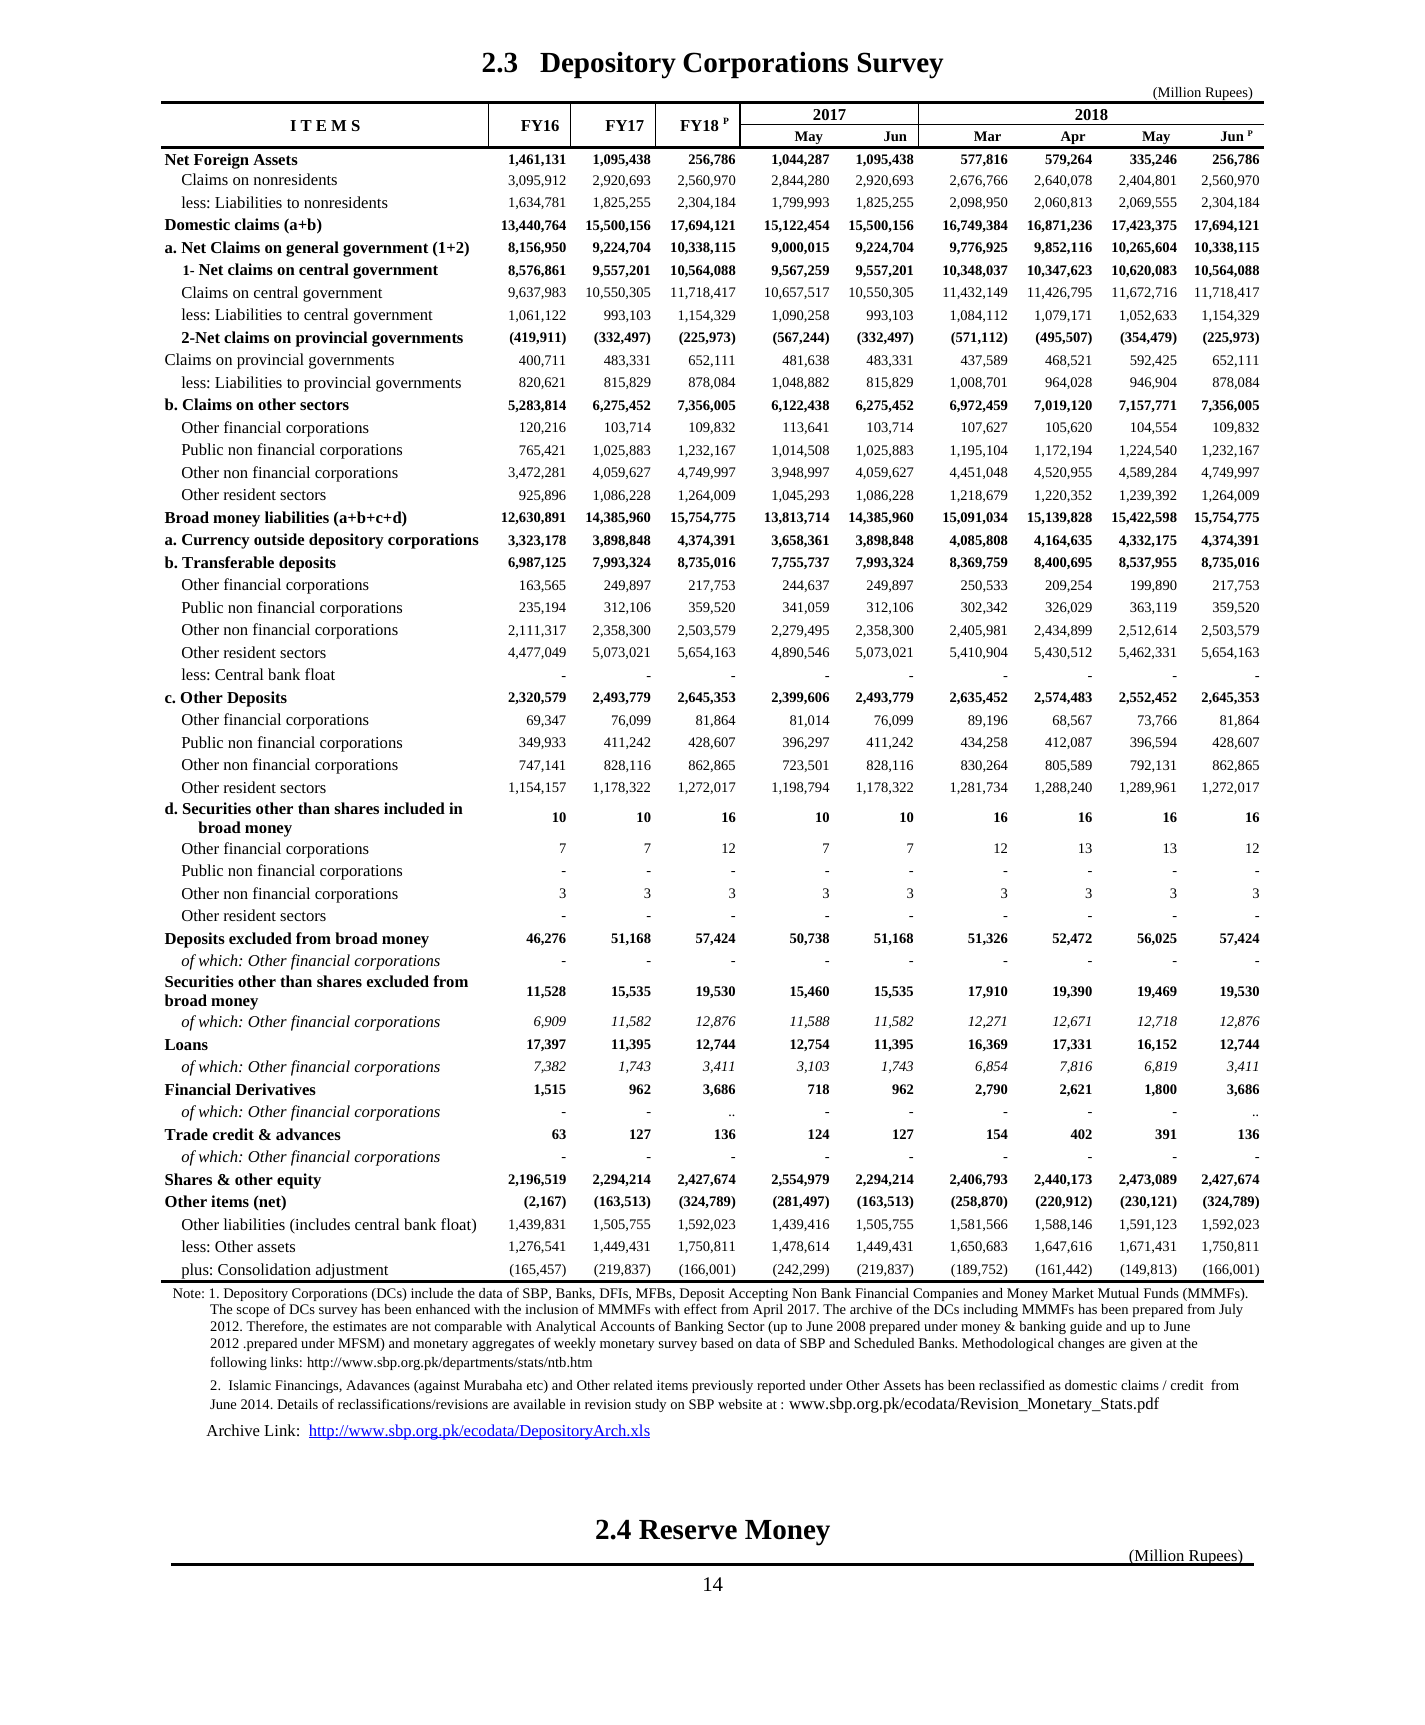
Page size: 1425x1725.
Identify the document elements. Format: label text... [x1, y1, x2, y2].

table_cell 3 [1097, 882, 1181, 904]
table_cell 1,178,322 [834, 776, 918, 798]
table_cell 828,116 [571, 754, 655, 776]
table_cell - [571, 664, 655, 686]
table_cell 349,933 [489, 731, 571, 753]
table_cell 46,276 [489, 927, 571, 949]
table_cell 1,592,023 [1181, 1213, 1264, 1235]
table_cell 19,469 [1097, 972, 1181, 1010]
table_cell Mar [919, 125, 1012, 146]
table_cell 412,087 [1012, 731, 1097, 753]
table_cell - [655, 949, 740, 972]
table_cell 15,535 [571, 972, 655, 1010]
table_cell 2,560,970 [1181, 169, 1264, 191]
table_cell Other financial corporations [161, 574, 488, 596]
table_cell 2,434,899 [1012, 619, 1097, 641]
table_cell 2,560,970 [655, 169, 740, 191]
table_cell b. Claims on other sectors [161, 394, 488, 416]
table_cell 2,320,579 [489, 686, 571, 708]
table_cell 244,637 [740, 574, 834, 596]
table_cell 652,111 [655, 349, 740, 371]
table_cell - [655, 859, 740, 882]
table_cell - [571, 949, 655, 972]
table_cell 2,645,353 [655, 686, 740, 708]
table_cell - [1181, 664, 1264, 686]
table_cell 1,220,352 [1012, 484, 1097, 506]
table_cell 3 [489, 882, 571, 904]
table_cell Archive Link: http://www.sbp.org.pk/ecodata/DepositoryArch.xls [161, 1419, 1264, 1441]
table_cell 1,154,329 [655, 304, 740, 326]
table_cell 579,264 [1012, 149, 1097, 168]
table_cell 12,271 [918, 1010, 1012, 1033]
table_cell 1,276,541 [489, 1235, 571, 1258]
table_cell 12,876 [1181, 1010, 1264, 1033]
table_cell 52,472 [1012, 927, 1097, 949]
table_cell 815,829 [571, 371, 655, 393]
table_cell 1,264,009 [1181, 484, 1264, 506]
table_cell (324,789) [655, 1190, 740, 1213]
table_cell - [1012, 1100, 1097, 1123]
table_cell 209,254 [1012, 574, 1097, 596]
table_cell Other resident sectors [161, 484, 488, 506]
table_cell 124 [740, 1123, 834, 1145]
table_cell - [740, 1100, 834, 1123]
table_cell FY17 [571, 104, 655, 146]
table_cell 10,620,083 [1097, 259, 1181, 281]
table_cell - [740, 1145, 834, 1168]
table_cell plus: Consolidation adjustment [161, 1258, 488, 1280]
table_cell 16 [918, 799, 1012, 837]
table_cell 4,332,175 [1097, 529, 1181, 551]
table_cell - [834, 859, 918, 882]
table_cell 2,640,078 [1012, 169, 1097, 191]
table_cell 1,154,157 [489, 776, 571, 798]
table_cell 256,786 [1181, 149, 1264, 168]
table_cell - [740, 664, 834, 686]
table_cell 9,557,201 [834, 259, 918, 281]
table_cell 2,294,214 [834, 1168, 918, 1190]
table_cell 312,106 [571, 596, 655, 618]
table_cell 16,871,236 [1012, 214, 1097, 236]
table_cell 12,754 [740, 1033, 834, 1055]
table_cell 69,347 [489, 709, 571, 731]
table_cell 2,844,280 [740, 169, 834, 191]
table_cell - [489, 949, 571, 972]
table_cell 8,735,016 [655, 551, 740, 573]
table_cell 765,421 [489, 439, 571, 461]
table_cell 1,095,438 [571, 149, 655, 168]
table_cell May [1097, 125, 1181, 146]
table_cell 2018 [919, 104, 1264, 123]
table_cell 483,331 [834, 349, 918, 371]
table_cell (258,870) [918, 1190, 1012, 1213]
table_cell 8,735,016 [1181, 551, 1264, 573]
table_cell - [1097, 949, 1181, 972]
table_cell (230,121) [1097, 1190, 1181, 1213]
table_cell 363,119 [1097, 596, 1181, 618]
table_cell 396,594 [1097, 731, 1181, 753]
table_cell 217,753 [655, 574, 740, 596]
table_cell - [740, 859, 834, 882]
table_cell 57,424 [1181, 927, 1264, 949]
table_cell Financial Derivatives [161, 1078, 488, 1100]
table_cell 15,460 [740, 972, 834, 1010]
table_cell 820,621 [489, 371, 571, 393]
table_cell 7 [740, 837, 834, 859]
table_cell 249,897 [834, 574, 918, 596]
table_cell 993,103 [571, 304, 655, 326]
table_cell 1,079,171 [1012, 304, 1097, 326]
table_cell 3,686 [655, 1078, 740, 1100]
table_cell 2. Islamic Financings, Adavances (against Murabaha etc) and Other related items previously reported under Other Assets has been reclassified as domestic claims / credit from June 2014. Details of reclassifications/revisions are available in revision study on SBP website at : www.sbp.org.pk/ecodata/Revision_Monetary_Stats.pdf [161, 1372, 1264, 1419]
table_cell 9,567,259 [740, 259, 834, 281]
table_cell 1,825,255 [571, 191, 655, 213]
table_cell 5,073,021 [571, 641, 655, 663]
table_cell 2,645,353 [1181, 686, 1264, 708]
table_cell - [1181, 859, 1264, 882]
table_cell 7,019,120 [1012, 394, 1097, 416]
table_cell FY18 P [656, 104, 739, 146]
table_cell 1,289,961 [1097, 776, 1181, 798]
table_cell 400,711 [489, 349, 571, 371]
table_cell Other resident sectors [161, 641, 488, 663]
table_cell 3,948,997 [740, 461, 834, 483]
table_cell 7 [571, 837, 655, 859]
table_cell 7 [489, 837, 571, 859]
table_cell 335,246 [1097, 149, 1181, 168]
table_cell 12,876 [655, 1010, 740, 1033]
table_cell 15,422,598 [1097, 506, 1181, 528]
table_cell - [1012, 949, 1097, 972]
table_cell of which: Other financial corporations [161, 1055, 488, 1078]
table_cell 1,014,508 [740, 439, 834, 461]
table_cell 136 [655, 1123, 740, 1145]
table_cell (219,837) [834, 1258, 918, 1280]
table_cell Other resident sectors [161, 904, 488, 927]
table_cell 250,533 [918, 574, 1012, 596]
table_cell 5,654,163 [1181, 641, 1264, 663]
table_cell Shares & other equity [161, 1168, 488, 1190]
table_cell - [834, 664, 918, 686]
table_cell 3,411 [655, 1055, 740, 1078]
table_cell 1,799,993 [740, 191, 834, 213]
table_cell 10,347,623 [1012, 259, 1097, 281]
table_cell 830,264 [918, 754, 1012, 776]
table_cell 411,242 [571, 731, 655, 753]
table_cell Other non financial corporations [161, 461, 488, 483]
table_cell 17,694,121 [1181, 214, 1264, 236]
table_cell (Million Rupees) [171, 1546, 1254, 1563]
table_cell 3 [571, 882, 655, 904]
table_cell 341,059 [740, 596, 834, 618]
table_cell 4,589,284 [1097, 461, 1181, 483]
table_cell 1,449,431 [834, 1235, 918, 1258]
table_cell b. Transferable deposits [161, 551, 488, 573]
table_cell 1,505,755 [834, 1213, 918, 1235]
table_cell 1,439,831 [489, 1213, 571, 1235]
table_cell - [834, 1100, 918, 1123]
table_cell - [1097, 859, 1181, 882]
table_cell 1,218,679 [918, 484, 1012, 506]
table_cell 4,890,546 [740, 641, 834, 663]
table_cell 15,500,156 [834, 214, 918, 236]
table_cell (332,497) [834, 326, 918, 348]
table_cell 9,776,925 [918, 236, 1012, 258]
table_cell 2,399,606 [740, 686, 834, 708]
table_cell 10 [740, 799, 834, 837]
table_cell 946,904 [1097, 371, 1181, 393]
table_cell (Million Rupees) [161, 79, 1264, 101]
table_cell Note: 1. Depository Corporations (DCs) include the data of SBP, Banks, DFIs, MFBs, Deposit Accepting Non Bank Financial Companies and Money Market Mutual Funds (MMMFs). The scope of DCs survey has been enhanced with the inclusion of MMMFs with effect from April 2017. The archive of the DCs including MMMFs has been prepared from July 2012. Therefore, the estimates are not comparable with Analytical Accounts of Banking Sector (up to June 2008 prepared under money & banking guide and up to June 2012 .prepared under MFSM) and monetary aggregates of weekly monetary survey based on data of SBP and Scheduled Banks. Methodological changes are given at the following links: http://www.sbp.org.pk/departments/stats/ntb.htm [161, 1283, 1264, 1372]
table_cell 11,718,417 [655, 281, 740, 303]
table_cell 3 [740, 882, 834, 904]
table_cell - [489, 1100, 571, 1123]
table_cell 7,993,324 [571, 551, 655, 573]
table_cell 2,294,214 [571, 1168, 655, 1190]
table_cell 51,326 [918, 927, 1012, 949]
table_cell 2,920,693 [571, 169, 655, 191]
table_header 2.4 Reserve Money [171, 1508, 1254, 1546]
table_cell 16,749,384 [918, 214, 1012, 236]
table_cell (242,299) [740, 1258, 834, 1280]
table_cell 1,008,701 [918, 371, 1012, 393]
table_cell (163,513) [571, 1190, 655, 1213]
table_cell 5,073,021 [834, 641, 918, 663]
table_cell - [1181, 904, 1264, 927]
table_cell 81,864 [1181, 709, 1264, 731]
table_cell Deposits excluded from broad money [161, 927, 488, 949]
table_cell 828,116 [834, 754, 918, 776]
table_cell 113,641 [740, 416, 834, 438]
table_cell Other non financial corporations [161, 619, 488, 641]
table_cell (219,837) [571, 1258, 655, 1280]
table_cell (220,912) [1012, 1190, 1097, 1213]
table_cell 19,530 [655, 972, 740, 1010]
table_cell 9,557,201 [571, 259, 655, 281]
table_cell 3,472,281 [489, 461, 571, 483]
table_cell 1,272,017 [1181, 776, 1264, 798]
table_cell 878,084 [655, 371, 740, 393]
table_cell 9,000,015 [740, 236, 834, 258]
table_cell (567,244) [740, 326, 834, 348]
table_cell 6,987,125 [489, 551, 571, 573]
table_cell 8,400,695 [1012, 551, 1097, 573]
table_cell 1,025,883 [571, 439, 655, 461]
table_cell 3,898,848 [571, 529, 655, 551]
table_cell 7,816 [1012, 1055, 1097, 1078]
table_cell 7,382 [489, 1055, 571, 1078]
table_cell 12 [655, 837, 740, 859]
table_cell 16 [1097, 799, 1181, 837]
table_cell 878,084 [1181, 371, 1264, 393]
table_cell 481,638 [740, 349, 834, 371]
table_cell 2,635,452 [918, 686, 1012, 708]
table_cell - [1097, 1100, 1181, 1123]
table_cell 1,671,431 [1097, 1235, 1181, 1258]
table_cell Net Foreign Assets [161, 149, 488, 168]
table_cell 12,744 [655, 1033, 740, 1055]
table_cell 1,025,883 [834, 439, 918, 461]
table_cell Loans [161, 1033, 488, 1055]
table_cell 964,028 [1012, 371, 1097, 393]
table_cell Public non financial corporations [161, 859, 488, 882]
table_cell 16,369 [918, 1033, 1012, 1055]
table_cell 17,694,121 [655, 214, 740, 236]
table_cell less: Central bank float [161, 664, 488, 686]
table_cell 13,813,714 [740, 506, 834, 528]
table_cell Broad money liabilities (a+b+c+d) [161, 506, 488, 528]
table_cell 51,168 [571, 927, 655, 949]
table_cell 1,647,616 [1012, 1235, 1097, 1258]
table_cell 1,800 [1097, 1078, 1181, 1100]
table_cell 577,816 [918, 149, 1012, 168]
table_cell 2,427,674 [655, 1168, 740, 1190]
table_cell 1,515 [489, 1078, 571, 1100]
table_cell 1,588,146 [1012, 1213, 1097, 1235]
table_cell 6,275,452 [834, 394, 918, 416]
table_cell Claims on provincial governments [161, 349, 488, 371]
table_cell 56,025 [1097, 927, 1181, 949]
table_cell - [489, 859, 571, 882]
table_cell 11,426,795 [1012, 281, 1097, 303]
table_cell 396,297 [740, 731, 834, 753]
table_cell 3,686 [1181, 1078, 1264, 1100]
table_cell (2,167) [489, 1190, 571, 1213]
table_cell 76,099 [834, 709, 918, 731]
table_cell 1,084,112 [918, 304, 1012, 326]
table_cell 17,397 [489, 1033, 571, 1055]
table_cell 4,085,808 [918, 529, 1012, 551]
table_cell - [655, 1145, 740, 1168]
table_cell c. Other Deposits [161, 686, 488, 708]
table_cell of which: Other financial corporations [161, 949, 488, 972]
table_cell 4,451,048 [918, 461, 1012, 483]
table_cell 792,131 [1097, 754, 1181, 776]
table_cell 6,275,452 [571, 394, 655, 416]
table_cell less: Liabilities to provincial governments [161, 371, 488, 393]
table_cell 16 [655, 799, 740, 837]
table_cell 73,766 [1097, 709, 1181, 731]
table_cell - [918, 949, 1012, 972]
table_cell 2,676,766 [918, 169, 1012, 191]
table_cell 1,439,416 [740, 1213, 834, 1235]
table_cell Trade credit & advances [161, 1123, 488, 1145]
table_cell 199,890 [1097, 574, 1181, 596]
table_cell 1,172,194 [1012, 439, 1097, 461]
table_cell 2,493,779 [834, 686, 918, 708]
table_cell .. [1181, 1100, 1264, 1123]
table_cell - [918, 904, 1012, 927]
table_cell d. Securities other than shares included in broad money [161, 799, 488, 837]
table_cell .. [655, 1100, 740, 1123]
table_cell 1,449,431 [571, 1235, 655, 1258]
table_cell 13,440,764 [489, 214, 571, 236]
table_cell 16 [1181, 799, 1264, 837]
table_cell 163,565 [489, 574, 571, 596]
table_cell 2,920,693 [834, 169, 918, 191]
table_cell 4,749,997 [1181, 461, 1264, 483]
table_cell 10,265,604 [1097, 236, 1181, 258]
table_cell 2,405,981 [918, 619, 1012, 641]
table_cell 1,154,329 [1181, 304, 1264, 326]
table_cell 127 [571, 1123, 655, 1145]
table_cell - [1097, 1145, 1181, 1168]
table_cell - [571, 1100, 655, 1123]
table_cell 8,576,861 [489, 259, 571, 281]
table_cell Public non financial corporations [161, 596, 488, 618]
table_cell 10,338,115 [1181, 236, 1264, 258]
table_cell 2,304,184 [1181, 191, 1264, 213]
table_cell 16,152 [1097, 1033, 1181, 1055]
table_cell 76,099 [571, 709, 655, 731]
table_cell 217,753 [1181, 574, 1264, 596]
table_cell of which: Other financial corporations [161, 1100, 488, 1123]
table_cell Other liabilities (includes central bank float) [161, 1213, 488, 1235]
table_cell 3 [918, 882, 1012, 904]
table_cell 3 [1012, 882, 1097, 904]
table_cell Other non financial corporations [161, 754, 488, 776]
table_cell 1,178,322 [571, 776, 655, 798]
table_cell 256,786 [655, 149, 740, 168]
table_cell 249,897 [571, 574, 655, 596]
table_cell 109,832 [655, 416, 740, 438]
table_cell 1,090,258 [740, 304, 834, 326]
table_cell 925,896 [489, 484, 571, 506]
table_cell 5,430,512 [1012, 641, 1097, 663]
table_cell of which: Other financial corporations [161, 1010, 488, 1033]
table_cell 2,574,483 [1012, 686, 1097, 708]
table_cell 2,060,813 [1012, 191, 1097, 213]
table_cell 10,550,305 [571, 281, 655, 303]
table_cell 8,537,955 [1097, 551, 1181, 573]
table_cell 19,390 [1012, 972, 1097, 1010]
table_cell 15,535 [834, 972, 918, 1010]
table_cell - [571, 904, 655, 927]
table_cell (324,789) [1181, 1190, 1264, 1213]
table_cell 1,743 [571, 1055, 655, 1078]
table_cell 4,164,635 [1012, 529, 1097, 551]
table_cell 6,122,438 [740, 394, 834, 416]
table_cell 815,829 [834, 371, 918, 393]
table_cell 10,348,037 [918, 259, 1012, 281]
table_cell 411,242 [834, 731, 918, 753]
table_cell 1,095,438 [834, 149, 918, 168]
table_cell 437,589 [918, 349, 1012, 371]
table_cell 103,714 [834, 416, 918, 438]
table_cell 805,589 [1012, 754, 1097, 776]
table_cell (163,513) [834, 1190, 918, 1213]
table_cell 2,790 [918, 1078, 1012, 1100]
table_cell (495,507) [1012, 326, 1097, 348]
table_cell 6,972,459 [918, 394, 1012, 416]
table_cell 326,029 [1012, 596, 1097, 618]
table_cell 10,338,115 [655, 236, 740, 258]
table_cell - [918, 1100, 1012, 1123]
table_cell 2,493,779 [571, 686, 655, 708]
table_cell 12,718 [1097, 1010, 1181, 1033]
table_cell 1,198,794 [740, 776, 834, 798]
table_cell 10 [489, 799, 571, 837]
table_cell Other items (net) [161, 1190, 488, 1213]
table_cell 1,461,131 [489, 149, 571, 168]
table_cell 11,395 [571, 1033, 655, 1055]
table_cell 1,045,293 [740, 484, 834, 506]
table_cell (225,973) [655, 326, 740, 348]
table_cell 12 [918, 837, 1012, 859]
table_cell 5,654,163 [655, 641, 740, 663]
table_cell 3,095,912 [489, 169, 571, 191]
table_cell 17,910 [918, 972, 1012, 1010]
table_cell (165,457) [489, 1258, 571, 1280]
table_cell 6,854 [918, 1055, 1012, 1078]
table_cell 10 [571, 799, 655, 837]
table_cell 1,195,104 [918, 439, 1012, 461]
table_cell 391 [1097, 1123, 1181, 1145]
table_cell 15,754,775 [655, 506, 740, 528]
table_cell Securities other than shares excluded from broad money [161, 972, 488, 1010]
table_cell FY16 [489, 104, 570, 146]
table_cell 1- Net claims on central government [161, 259, 488, 281]
table_cell 4,059,627 [834, 461, 918, 483]
table_cell 3,411 [1181, 1055, 1264, 1078]
table_cell - [740, 949, 834, 972]
table_cell 2,552,452 [1097, 686, 1181, 708]
table_cell 2,358,300 [571, 619, 655, 641]
table_cell 2,406,793 [918, 1168, 1012, 1190]
table_cell 89,196 [918, 709, 1012, 731]
table_cell (354,479) [1097, 326, 1181, 348]
table_cell 1,281,734 [918, 776, 1012, 798]
table_cell 15,122,454 [740, 214, 834, 236]
table_cell 1,232,167 [655, 439, 740, 461]
table_cell 7,755,737 [740, 551, 834, 573]
table_cell 50,738 [740, 927, 834, 949]
table_cell a. Currency outside depository corporations [161, 529, 488, 551]
table_cell 1,592,023 [655, 1213, 740, 1235]
table_cell (332,497) [571, 326, 655, 348]
table_cell 107,627 [918, 416, 1012, 438]
table_cell - [655, 664, 740, 686]
table_cell 19,530 [1181, 972, 1264, 1010]
table_cell 2,304,184 [655, 191, 740, 213]
table_cell (225,973) [1181, 326, 1264, 348]
table_cell 1,044,287 [740, 149, 834, 168]
table_cell 592,425 [1097, 349, 1181, 371]
table_cell 402 [1012, 1123, 1097, 1145]
table_cell less: Liabilities to central government [161, 304, 488, 326]
table_cell 7,356,005 [655, 394, 740, 416]
table_cell 4,749,997 [655, 461, 740, 483]
table_cell Claims on central government [161, 281, 488, 303]
table_cell 4,059,627 [571, 461, 655, 483]
table_cell 434,258 [918, 731, 1012, 753]
table_cell 652,111 [1181, 349, 1264, 371]
table_cell 1,224,540 [1097, 439, 1181, 461]
table_cell (161,442) [1012, 1258, 1097, 1280]
table_cell Claims on nonresidents [161, 169, 488, 191]
table_cell 2017 [741, 104, 918, 123]
table_cell - [834, 949, 918, 972]
table_cell 103,714 [571, 416, 655, 438]
table_cell 63 [489, 1123, 571, 1145]
table_cell Other resident sectors [161, 776, 488, 798]
table_cell 2,440,173 [1012, 1168, 1097, 1190]
table_cell 428,607 [655, 731, 740, 753]
table_cell 2,358,300 [834, 619, 918, 641]
table_cell - [1012, 1145, 1097, 1168]
table_cell 468,521 [1012, 349, 1097, 371]
table_cell 5,410,904 [918, 641, 1012, 663]
table_cell (419,911) [489, 326, 571, 348]
table_cell 302,342 [918, 596, 1012, 618]
table_cell I T E M S [161, 104, 488, 146]
table_cell 3,323,178 [489, 529, 571, 551]
table_cell (166,001) [655, 1258, 740, 1280]
table_cell 12,744 [1181, 1033, 1264, 1055]
table_cell 15,139,828 [1012, 506, 1097, 528]
table_cell - [1097, 664, 1181, 686]
table_cell - [1181, 1145, 1264, 1168]
table_cell - [918, 859, 1012, 882]
table_cell Public non financial corporations [161, 439, 488, 461]
table_cell 359,520 [655, 596, 740, 618]
table_cell 1,264,009 [655, 484, 740, 506]
table_cell 1,288,240 [1012, 776, 1097, 798]
table_cell 16 [1012, 799, 1097, 837]
table_cell Other non financial corporations [161, 882, 488, 904]
table_cell - [1097, 904, 1181, 927]
table_cell (189,752) [918, 1258, 1012, 1280]
table_cell 2,404,801 [1097, 169, 1181, 191]
table_cell 11,582 [571, 1010, 655, 1033]
table_cell 10,564,088 [655, 259, 740, 281]
table_cell 7,993,324 [834, 551, 918, 573]
table_cell 3 [834, 882, 918, 904]
table_cell Public non financial corporations [161, 731, 488, 753]
table_cell 8,156,950 [489, 236, 571, 258]
table_cell 12,630,891 [489, 506, 571, 528]
table_cell 10,657,517 [740, 281, 834, 303]
table_cell 718 [740, 1078, 834, 1100]
table_cell 1,086,228 [571, 484, 655, 506]
table_cell a. Net Claims on general government (1+2) [161, 236, 488, 258]
table_cell 1,052,633 [1097, 304, 1181, 326]
table_cell 4,374,391 [655, 529, 740, 551]
table_cell 1,232,167 [1181, 439, 1264, 461]
table_header 2.3 Depository Corporations Survey [161, 45, 1264, 78]
table_cell - [489, 1145, 571, 1168]
table_cell 51,168 [834, 927, 918, 949]
table_cell May [741, 125, 834, 146]
table_cell 2,503,579 [655, 619, 740, 641]
table_cell 747,141 [489, 754, 571, 776]
table_cell 962 [571, 1078, 655, 1100]
table_cell Other financial corporations [161, 837, 488, 859]
table_cell 2,503,579 [1181, 619, 1264, 641]
table_cell 11,588 [740, 1010, 834, 1033]
table_cell - [1012, 859, 1097, 882]
table_cell 1,478,614 [740, 1235, 834, 1258]
table_cell 9,852,116 [1012, 236, 1097, 258]
table_cell 12,671 [1012, 1010, 1097, 1033]
table_cell 1,591,123 [1097, 1213, 1181, 1235]
table_cell 4,477,049 [489, 641, 571, 663]
table_cell 14,385,960 [834, 506, 918, 528]
table_cell - [1012, 904, 1097, 927]
table_cell - [918, 664, 1012, 686]
table_cell 120,216 [489, 416, 571, 438]
table_cell 15,754,775 [1181, 506, 1264, 528]
table_cell (166,001) [1181, 1258, 1264, 1280]
table_cell 15,500,156 [571, 214, 655, 236]
table_cell (149,813) [1097, 1258, 1181, 1280]
table_cell 1,650,683 [918, 1235, 1012, 1258]
table_cell 723,501 [740, 754, 834, 776]
table_cell - [655, 904, 740, 927]
table_cell 3 [655, 882, 740, 904]
table_cell 2,279,495 [740, 619, 834, 641]
table_cell 2,069,555 [1097, 191, 1181, 213]
table_cell 17,331 [1012, 1033, 1097, 1055]
table_cell of which: Other financial corporations [161, 1145, 488, 1168]
table_cell 1,825,255 [834, 191, 918, 213]
table_cell 3,658,361 [740, 529, 834, 551]
table_cell 2,554,979 [740, 1168, 834, 1190]
table_cell 962 [834, 1078, 918, 1100]
table_cell 13 [1097, 837, 1181, 859]
table_cell - [571, 859, 655, 882]
table_cell 136 [1181, 1123, 1264, 1145]
table_cell 10 [834, 799, 918, 837]
table_cell 1,239,392 [1097, 484, 1181, 506]
table_cell 3 [1181, 882, 1264, 904]
table_cell - [1181, 949, 1264, 972]
table_cell 235,194 [489, 596, 571, 618]
table_cell 1,634,781 [489, 191, 571, 213]
table_cell 3,898,848 [834, 529, 918, 551]
table_cell 127 [834, 1123, 918, 1145]
table_cell 11,582 [834, 1010, 918, 1033]
table_cell 104,554 [1097, 416, 1181, 438]
table_cell 993,103 [834, 304, 918, 326]
table_cell 68,567 [1012, 709, 1097, 731]
table_cell 9,224,704 [571, 236, 655, 258]
table_cell - [489, 664, 571, 686]
table_cell - [1012, 664, 1097, 686]
table_cell 2,196,519 [489, 1168, 571, 1190]
table_cell 2-Net claims on provincial governments [161, 326, 488, 348]
table_cell 11,395 [834, 1033, 918, 1055]
table_cell - [834, 1145, 918, 1168]
table_cell 1,750,811 [655, 1235, 740, 1258]
table_cell 6,819 [1097, 1055, 1181, 1078]
table_cell - [571, 1145, 655, 1168]
table_cell 12 [1181, 837, 1264, 859]
table_cell 7 [834, 837, 918, 859]
table_cell Domestic claims (a+b) [161, 214, 488, 236]
table_cell 4,374,391 [1181, 529, 1264, 551]
table_cell 428,607 [1181, 731, 1264, 753]
table_cell 105,620 [1012, 416, 1097, 438]
table_cell 81,864 [655, 709, 740, 731]
table_cell 2,111,317 [489, 619, 571, 641]
table_cell 1,581,566 [918, 1213, 1012, 1235]
table_cell 11,432,149 [918, 281, 1012, 303]
table_cell 1,272,017 [655, 776, 740, 798]
table_cell Other financial corporations [161, 416, 488, 438]
table_cell less: Liabilities to nonresidents [161, 191, 488, 213]
table_cell - [489, 904, 571, 927]
table_cell - [740, 904, 834, 927]
table_cell 1,750,811 [1181, 1235, 1264, 1258]
table_cell 3,103 [740, 1055, 834, 1078]
table_cell 862,865 [1181, 754, 1264, 776]
table_cell - [834, 904, 918, 927]
table_cell 5,462,331 [1097, 641, 1181, 663]
table_cell 10,550,305 [834, 281, 918, 303]
table_cell 11,528 [489, 972, 571, 1010]
table_cell 14,385,960 [571, 506, 655, 528]
table_cell 13 [1012, 837, 1097, 859]
table_cell 11,672,716 [1097, 281, 1181, 303]
table_cell 483,331 [571, 349, 655, 371]
table_cell 9,224,704 [834, 236, 918, 258]
table_cell 11,718,417 [1181, 281, 1264, 303]
table_cell 7,157,771 [1097, 394, 1181, 416]
table_cell 862,865 [655, 754, 740, 776]
table_cell Jun P [1181, 125, 1264, 146]
table_cell 15,091,034 [918, 506, 1012, 528]
table_cell 312,106 [834, 596, 918, 618]
table_cell 7,356,005 [1181, 394, 1264, 416]
table_cell 81,014 [740, 709, 834, 731]
table_cell Other financial corporations [161, 709, 488, 731]
table_cell 2,621 [1012, 1078, 1097, 1100]
table_cell (281,497) [740, 1190, 834, 1213]
table_cell 6,909 [489, 1010, 571, 1033]
table_cell 154 [918, 1123, 1012, 1145]
table_cell Apr [1012, 125, 1097, 146]
table_cell 1,505,755 [571, 1213, 655, 1235]
table_cell 2,427,674 [1181, 1168, 1264, 1190]
table_cell 1,061,122 [489, 304, 571, 326]
table_cell (571,112) [918, 326, 1012, 348]
table_cell 2,473,089 [1097, 1168, 1181, 1190]
table_cell Jun [834, 125, 918, 146]
table_cell 1,048,882 [740, 371, 834, 393]
table_cell 2,098,950 [918, 191, 1012, 213]
table_cell 4,520,955 [1012, 461, 1097, 483]
table_cell 10,564,088 [1181, 259, 1264, 281]
table_cell 57,424 [655, 927, 740, 949]
table_cell - [918, 1145, 1012, 1168]
table_cell less: Other assets [161, 1235, 488, 1258]
table_cell 359,520 [1181, 596, 1264, 618]
table_cell 9,637,983 [489, 281, 571, 303]
table_cell 1,086,228 [834, 484, 918, 506]
table_cell 1,743 [834, 1055, 918, 1078]
table_cell 2,512,614 [1097, 619, 1181, 641]
table_cell 17,423,375 [1097, 214, 1181, 236]
table_cell 109,832 [1181, 416, 1264, 438]
table_cell 5,283,814 [489, 394, 571, 416]
table_cell 8,369,759 [918, 551, 1012, 573]
